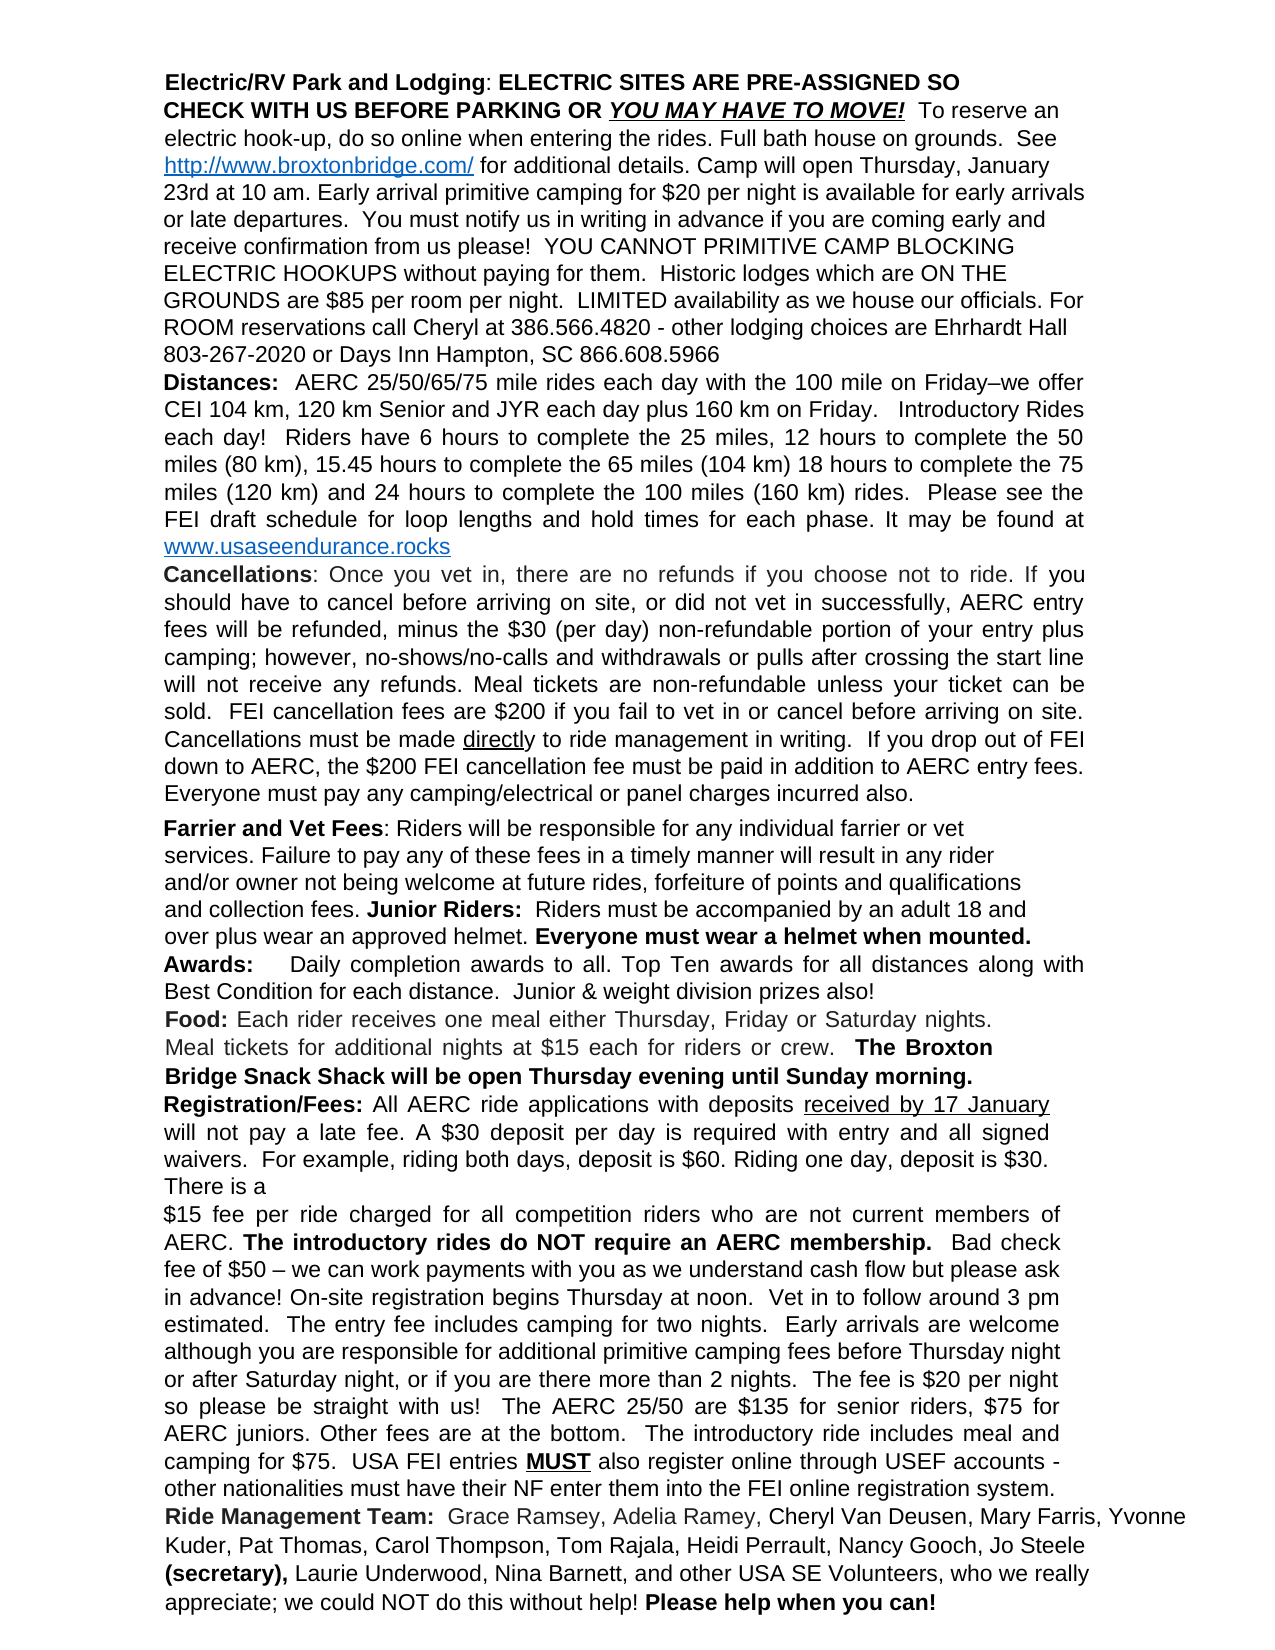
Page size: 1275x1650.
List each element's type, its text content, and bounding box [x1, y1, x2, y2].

text Food: Each rider receives one meal either Thursday, Friday or Saturday nights. Meal tickets for additional nights at $15 each for riders or crew. The Broxton Bridge Snack Shack will be open Thursday evening until Sunday morning. [164, 1006, 993, 1089]
text Ride Management Team: Grace Ramsey, Adelia Ramey, Cheryl Van Deusen, Mary Farris, Yvonne Kuder, Pat Thomas, Carol Thompson, Tom Rajala, Heidi Perrault, Nancy Gooch, Jo Steele (secretary), Laurie Underwood, Nina Barnett, and other USA SE Volunteers, who we really appreciate; we could NOT do this without help! Please help when you can! [164, 1503, 1202, 1615]
text Awards: Daily completion awards to all. Top Ten awards for all distances along with Best Condition for each distance. Junior & weight division prizes also! [163, 951, 1086, 1004]
text Registration/Fees: All AERC ride applications with deposits received by 17 January will not pay a late fee. A $30 deposit per day is required with entry and all signed waivers. For example, riding both days, deposit is $60. Riding one day, deposit is $30. There is a [163, 1091, 1050, 1200]
text Cancellations: Once you vet in, there are no refunds if you choose not to ride. If you should have to cancel before arriving on site, or did not vet in successfully, AERC entry fees will be refunded, minus the $30 (per day) non-refundable portion of your entry plus camping; however, no-shows/no-calls and withdrawals or pulls after crossing the start line will not receive any refunds. Meal tickets are non-refundable unless your ticket can be sold. FEI cancellation fees are $200 if you fail to vet in or cancel before arriving on site. Cancellations must be made directly to ride management in writing. If you drop out of FEI down to AERC, the $200 FEI cancellation fee must be paid in addition to AERC entry fees. Everyone must pay any camping/electrical or panel charges incurred also. [163, 561, 1086, 807]
subtitle Electric/RV Park and Lodging: ELECTRIC SITES ARE PRE-ASSIGNED SO [164, 69, 1202, 95]
text Distances: AERC 25/50/65/75 mile rides each day with the 100 mile on Friday–we offer CEI 104 km, 120 km Senior and JYR each day plus 160 km on Friday. Introductory Rides each day! Riders have 6 hours to complete the 25 miles, 12 hours to complete the 50 miles (80 km), 15.45 hours to complete the 65 miles (104 km) 18 hours to complete the 75 miles (120 km) and 24 hours to complete the 100 miles (160 km) rides. Please see the FEI draft schedule for loop lengths and hold times for each phase. It may be found at www.usaseendurance.rocks [163, 369, 1086, 560]
text $15 fee per ride charged for all competition riders who are not current members of AERC. The introductory rides do NOT require an AERC membership. Bad check fee of $50 – we can work payments with you as we understand cash flow but please ask in advance! On-site registration begins Thursday at noon. Vet in to follow around 3 pm estimated. The entry fee includes camping for two nights. Early arrivals are welcome although you are responsible for additional primitive camping fees before Thursday night or after Saturday night, or if you are there more than 2 nights. The fee is $20 per night so please be straight with us! The AERC 25/50 are $135 for senior riders, $75 for AERC juniors. Other fees are at the bottom. The introductory ride includes meal and camping for $75. USA FEI entries MUST also register online through USEF accounts - other nationalities must have their NF enter them into the FEI online registration system. [163, 1201, 1061, 1502]
text CHECK WITH US BEFORE PARKING OR YOU MAY HAVE TO MOVE! To reserve an electric hook-up, do so online when entering the rides. Full bath house on grounds. See http://www.broxtonbridge.com/ for additional details. Camp will open Thursday, January [163, 97, 1108, 178]
text Farrier and Vet Fees: Riders will be responsible for any individual farrier or vet services. Failure to pay any of these fees in a timely manner will result in any rider and/or owner not being welcome at future rides, forfeiture of points and qualifications and collection fees. Junior Riders: Riders must be accompanied by an adult 18 and over plus wear an approved helmet. Everyone must wear a helmet when mounted. [163, 815, 1059, 949]
text 23rd at 10 am. Early arrival primitive camping for $20 per night is available for early arrivals or late departures. You must notify us in writing in advance if you are coming early and receive confirmation from us please! YOU CANNOT PRIMITIVE CAMP BLOCKING ELECTRIC HOOKUPS without paying for them. Historic lodges which are ON THE GROUNDS are $85 per room per night. LIMITED availability as we house our officials. For ROOM reservations call Cheryl at 386.566.4820 - other lodging choices are Ehrhardt Hall 803-267-2020 or Days Inn Hampton, SC 866.608.5966 [163, 179, 1098, 368]
